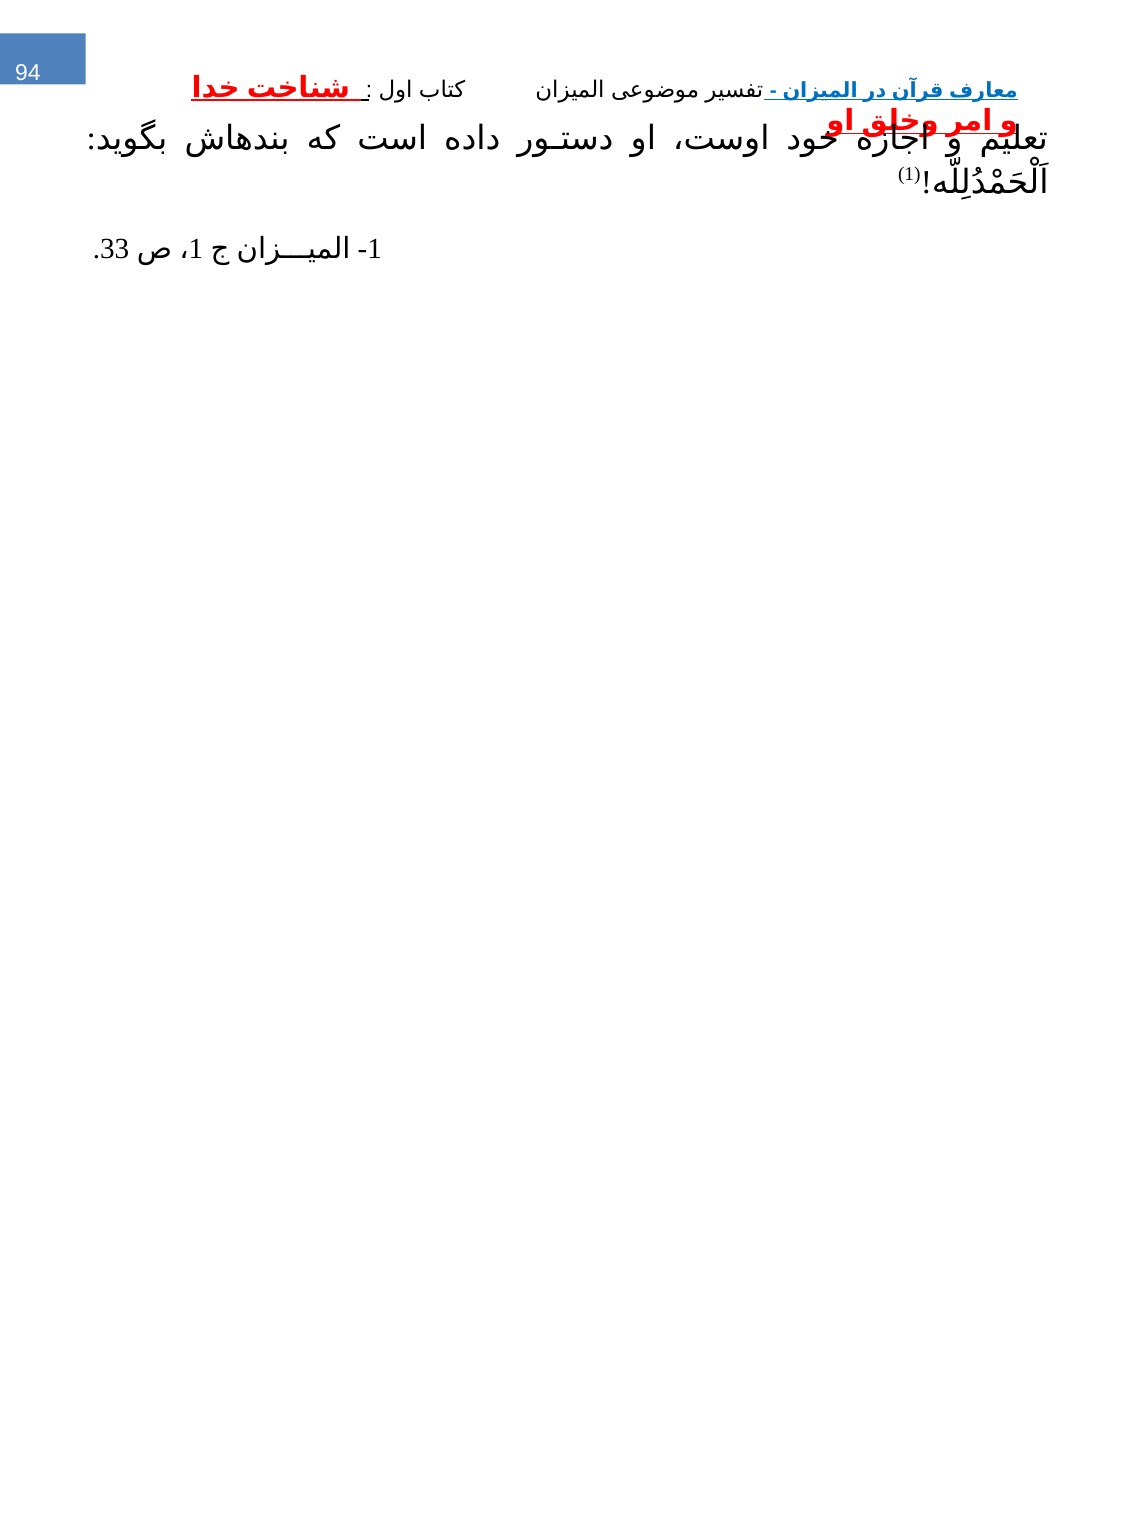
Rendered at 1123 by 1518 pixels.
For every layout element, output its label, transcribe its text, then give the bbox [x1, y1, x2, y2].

text 1- الميـــزان ج 1، ص 33. [86, 231, 1048, 265]
